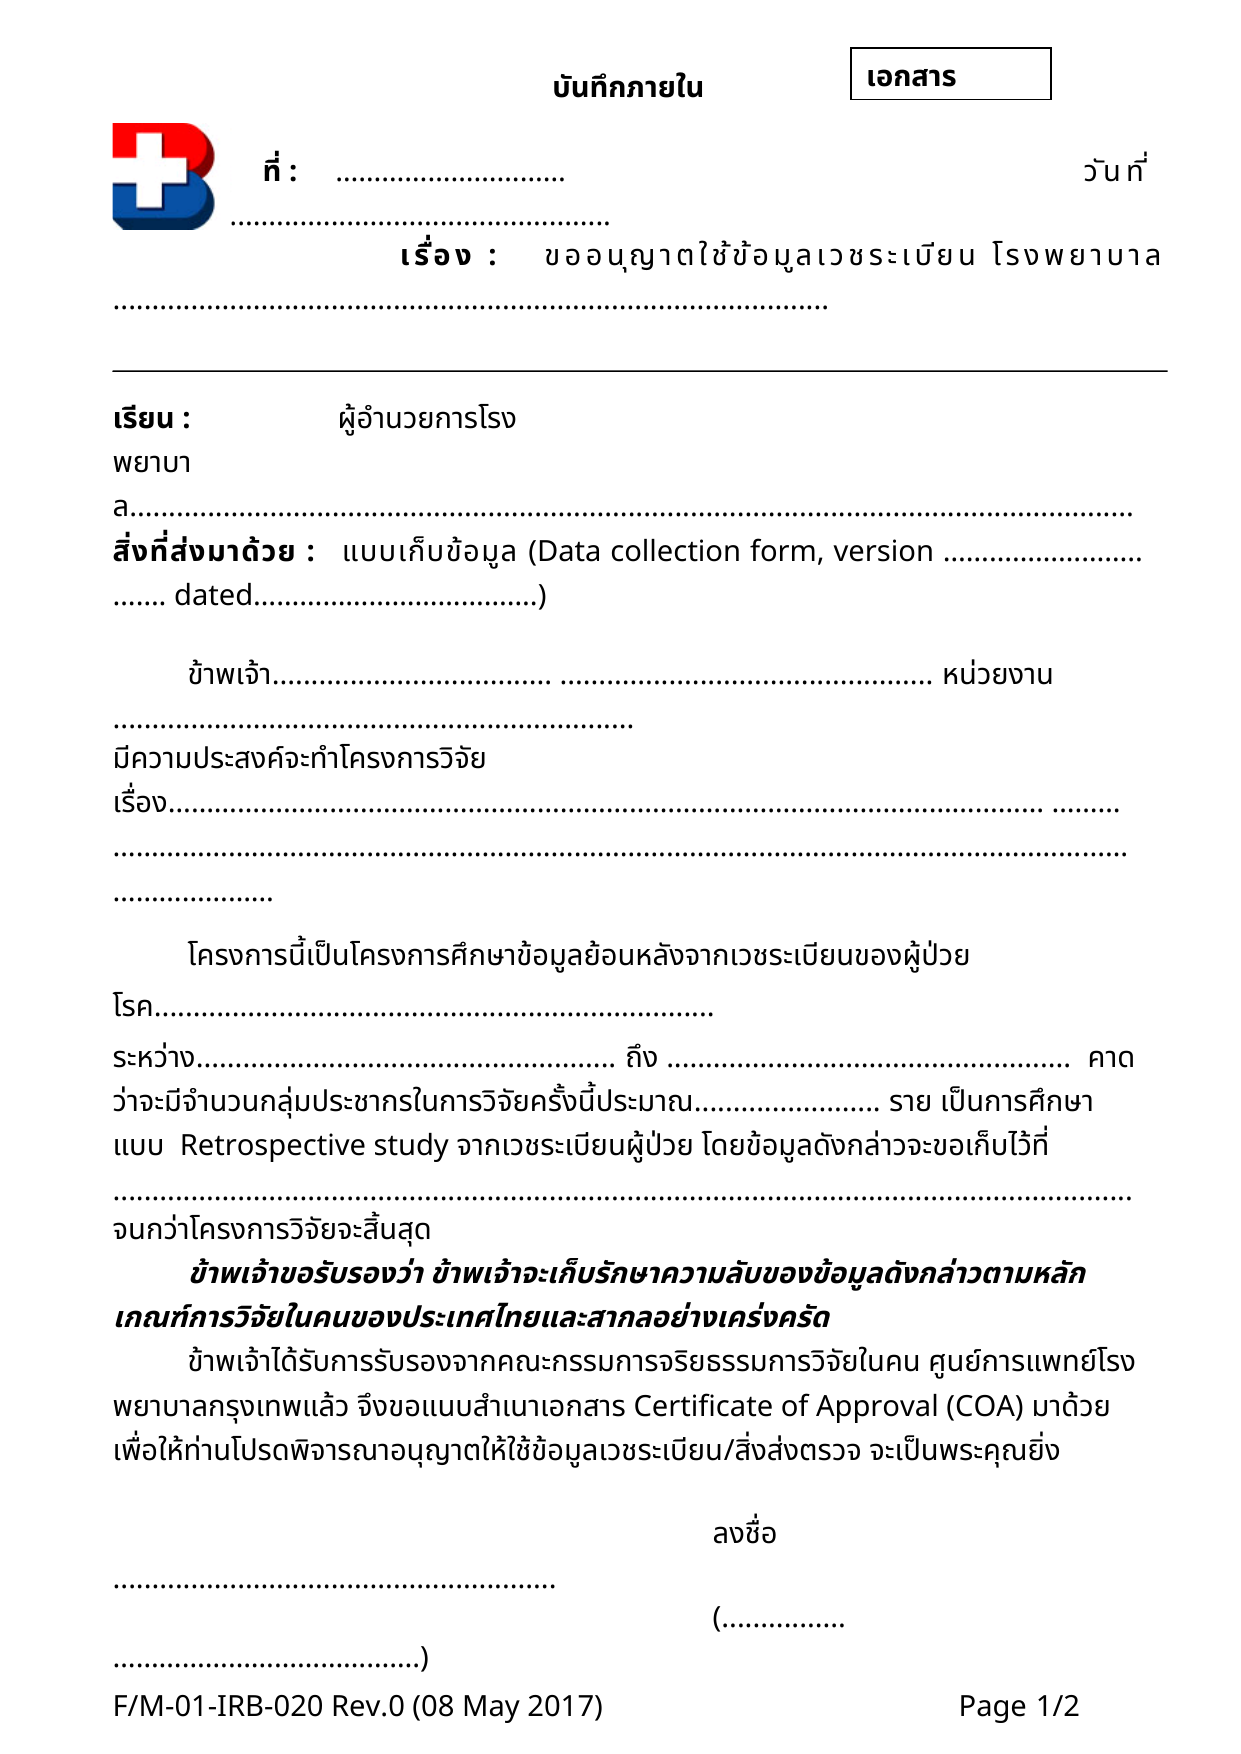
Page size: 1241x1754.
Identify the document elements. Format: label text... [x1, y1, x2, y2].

text มีความประสงค์จะทำโครงการวิจัยเรื่อง…………………………………………………………………………………………………… ………………………………………………………………………………………………………………………...…………………… [112, 737, 1144, 909]
text (................………………………………….) [112, 1597, 1144, 1676]
text ข้าพเจ้าได้รับการรับรองจากคณะกรรมการจริยธรรมการวิจัยในคน ศูนย์การแพทย์โรงพยาบาลกรุงเทพแล้ว จึงขอแนบสำเนาเอกสาร Certificate of Approval (COA) มาด้วย เพื่อให้ท่านโปรดพิจารณาอนุญาตให้ใช้ข้อมูลเวชระเบียน/สิ่งส่งตรวจ จะเป็นพระคุณยิ่ง [112, 1341, 1144, 1473]
text ข้าพเจ้า.................................... ................................................ หน่วยงาน ................................................................... [112, 653, 1144, 737]
text เรื่อง : ขออนุญาตใช้ข้อมูลเวชระเบียน โรงพยาบาล ............................................................................................ [112, 234, 1162, 318]
text บันทึกภายใน [112, 66, 1144, 110]
text เรียน : ผู้อำนวยการโรงพยาบาล................................................................................................................................. [112, 397, 1144, 530]
text ระหว่าง...................................................... ถึง .................................................... คาดว่าจะมีจำนวนกลุ่มประชากรในการวิจัยครั้งนี้ประมาณ........................ ราย เป็นการศึกษาแบบ Retrospective study จากเวชระเบียนผู้ป่วย โดยข้อมูลดังกล่าวจะขอเก็บไว้ที่ ...................................................................................................................................จนกว่าโครงการวิจัยจะสิ้นสุด [112, 1036, 1144, 1253]
text โครงการนี้เป็นโครงการศึกษาข้อมูลย้อนหลังจากเวชระเบียนของผู้ป่วยโรค........................................................................ [112, 934, 1144, 1029]
text ข้าพเจ้าขอรับรองว่า ข้าพเจ้าจะเก็บรักษาความลับของข้อมูลดังกล่าวตามหลักเกณฑ์การวิจัยในคนของประเทศไทยและสากลอย่างเคร่งครัด [112, 1253, 1144, 1341]
picture [112, 123, 232, 230]
text ลงชื่อ ......................................................... [112, 1513, 1144, 1597]
text สิ่งที่ส่งมาด้วย : แบบเก็บข้อมูล (Data collection form, version ……………………..……. dated……………………………….) [112, 530, 1144, 614]
text ที่ : ………………………… วันที่ ................................................................ [112, 150, 1144, 234]
